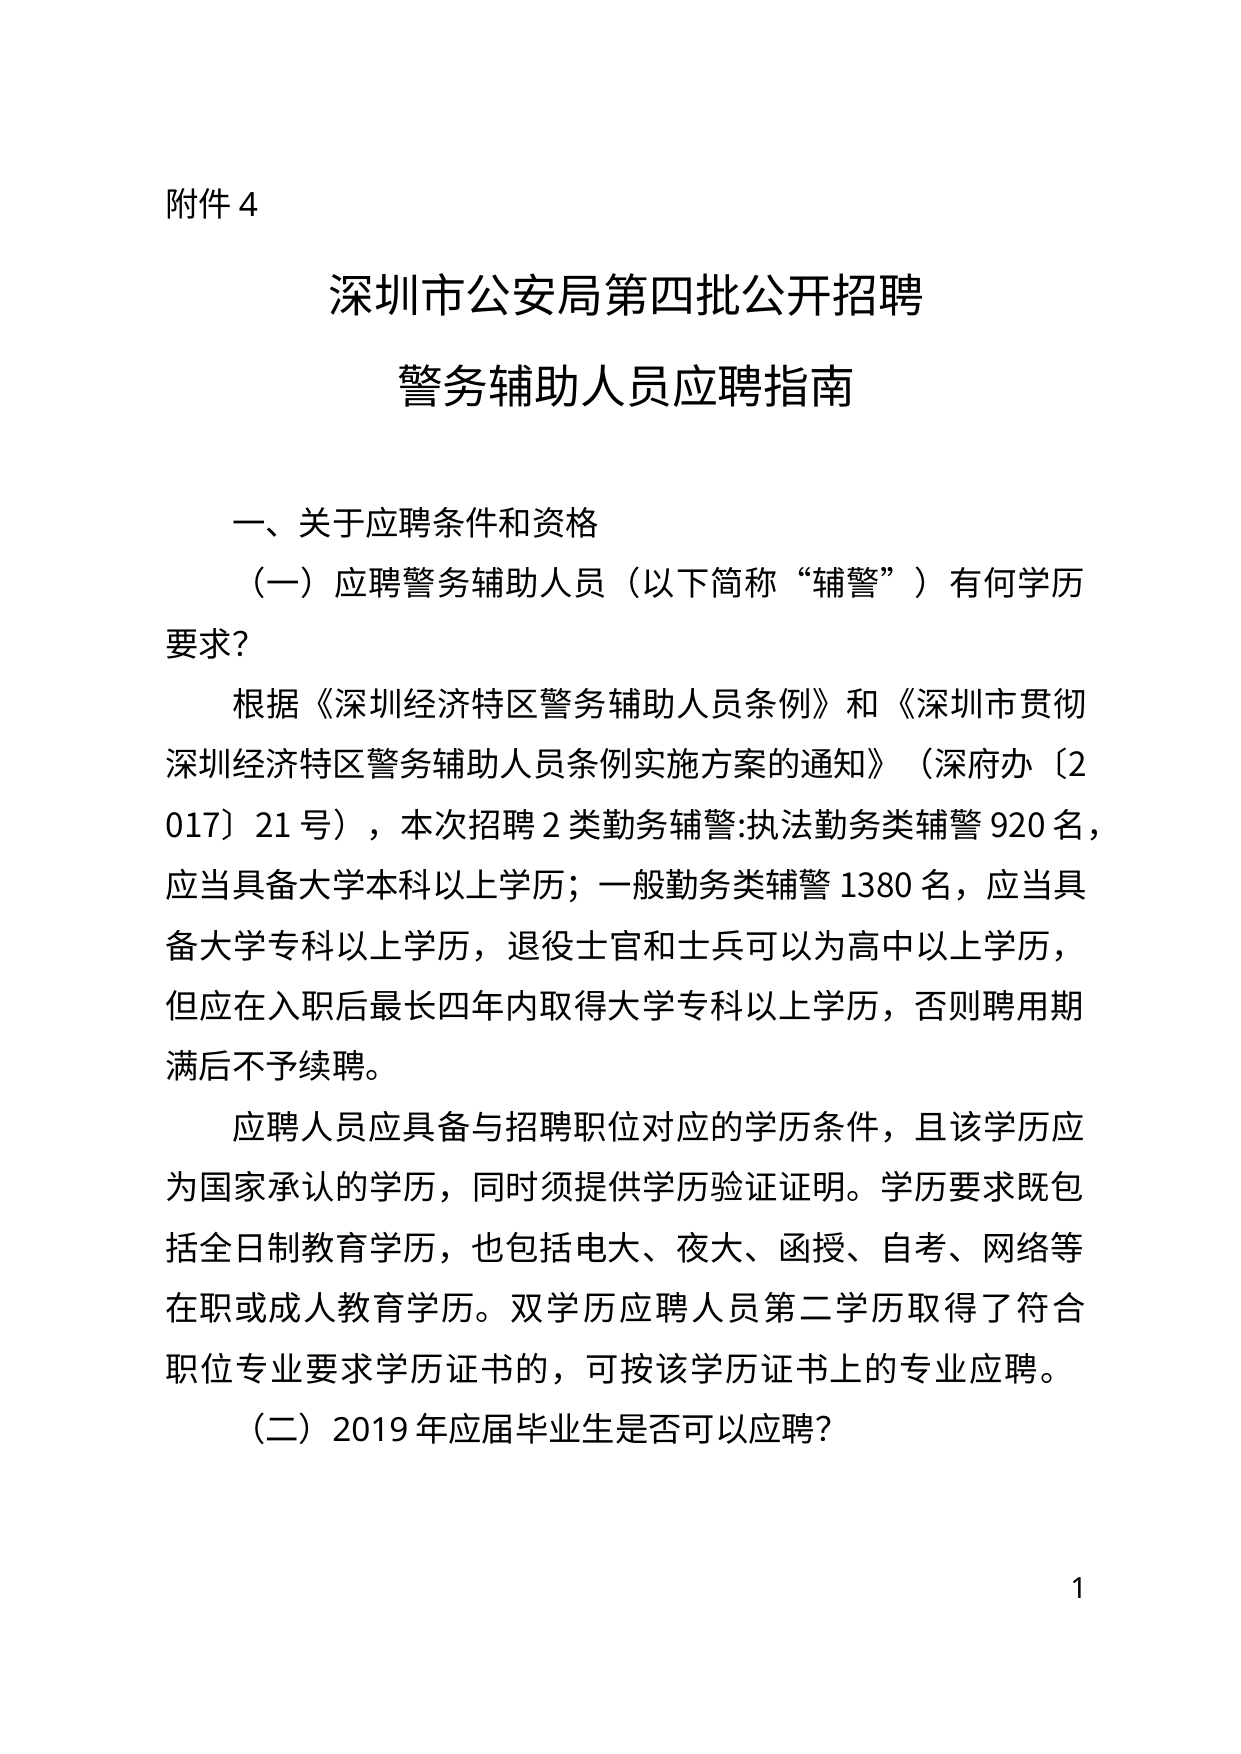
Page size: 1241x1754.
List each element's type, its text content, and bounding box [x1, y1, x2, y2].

text 深圳市公安局第四批公开招聘 [165, 247, 1087, 338]
text 一、关于应聘条件和资格 [165, 487, 1087, 547]
text 根据《深圳经济特区警务辅助人员条例》和《深圳市贯彻深圳经济特区警务辅助人员条例实施方案的通知》（深府办〔2017〕21号），本次招聘2类勤务辅警:执法勤务类辅警920名，应当具备大学本科以上学历；一般勤务类辅警1380名，应当具备大学专科以上学历，退役士官和士兵可以为高中以上学历，但应在入职后最长四年内取得大学专科以上学历，否则聘用期满后不予续聘。 [165, 668, 1087, 1091]
text 附件4 [165, 157, 1087, 247]
text （二）2019年应届毕业生是否可以应聘？ [165, 1393, 1087, 1453]
text 警务辅助人员应聘指南 [165, 338, 1087, 428]
text （一）应聘警务辅助人员（以下简称“辅警”）有何学历要求？ [165, 547, 1087, 668]
text 应聘人员应具备与招聘职位对应的学历条件，且该学历应为国家承认的学历，同时须提供学历验证证明。学历要求既包括全日制教育学历，也包括电大、夜大、函授、自考、网络等在职或成人教育学历。双学历应聘人员第二学历取得了符合职位专业要求学历证书的，可按该学历证书上的专业应聘。 [165, 1091, 1087, 1393]
